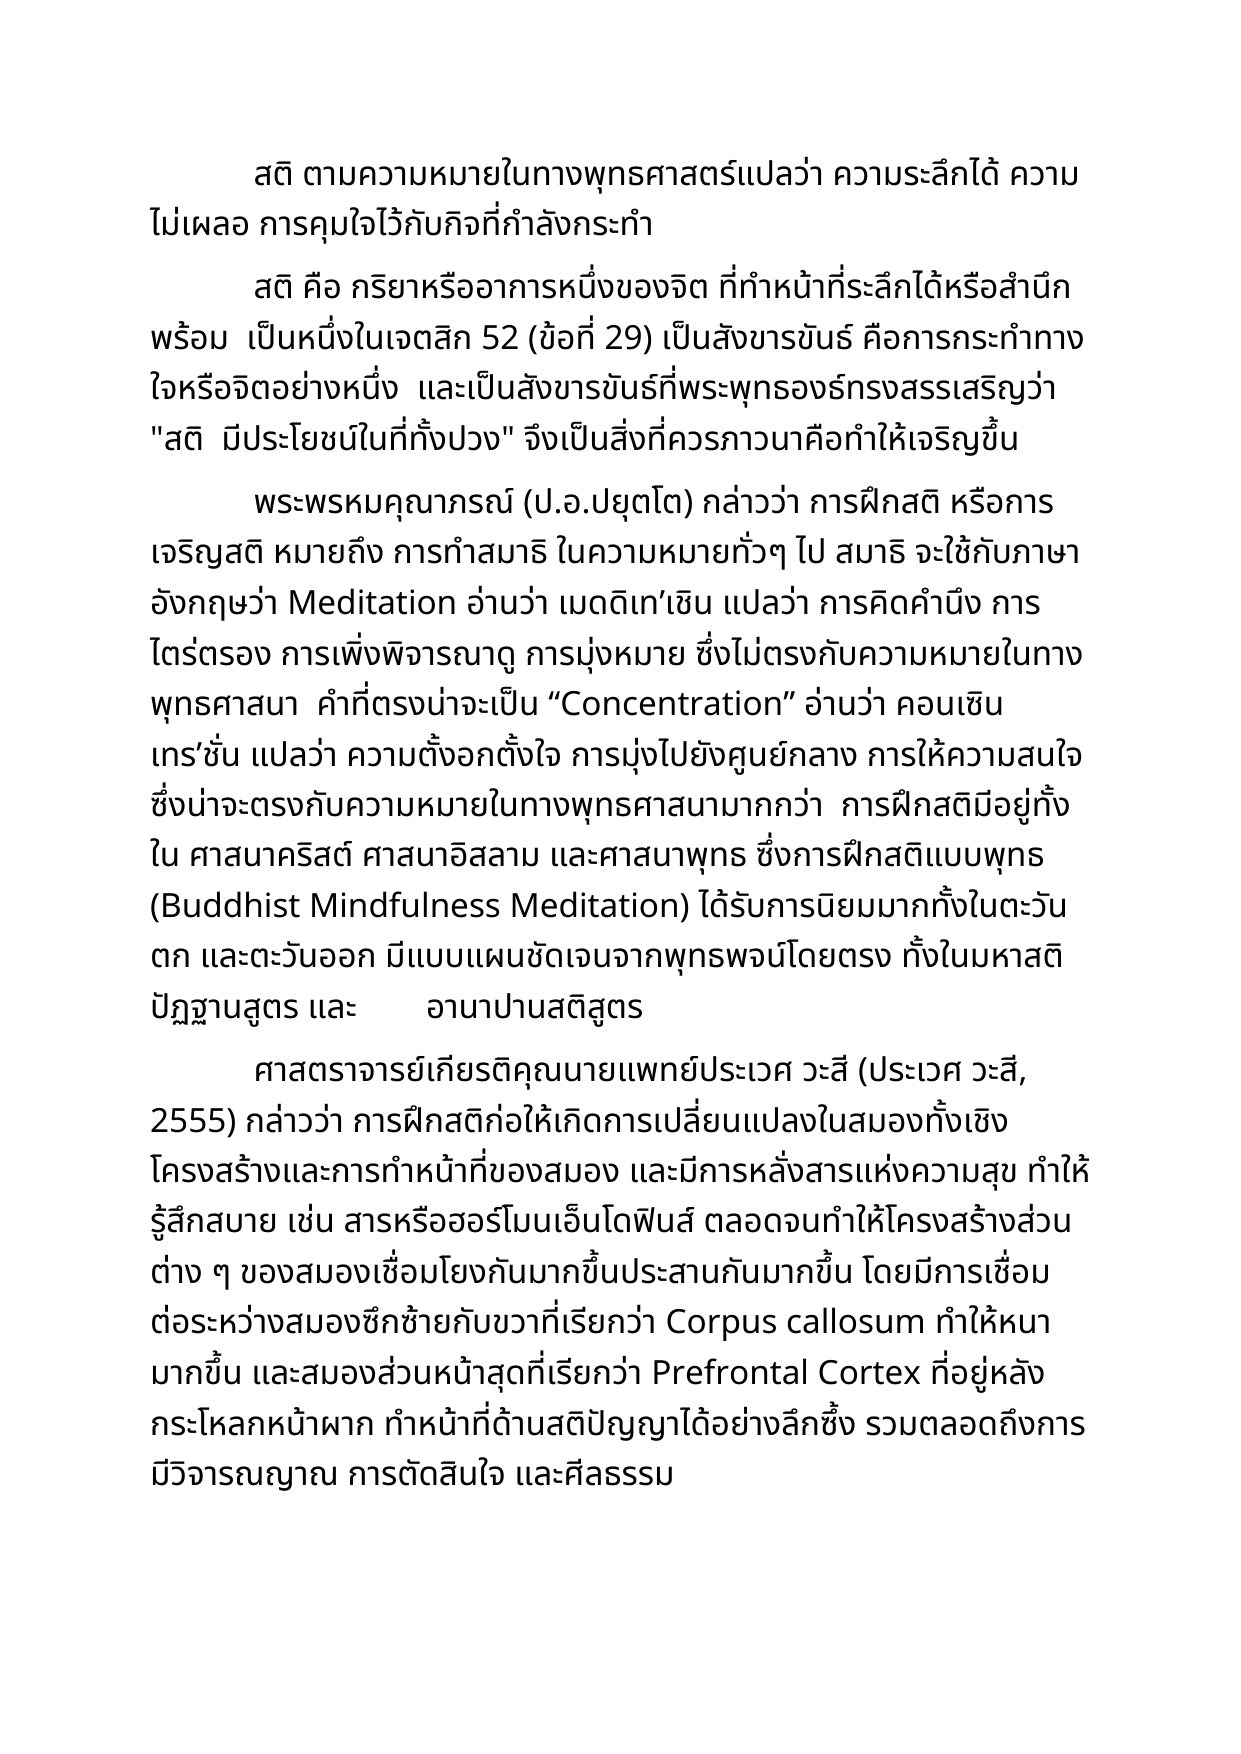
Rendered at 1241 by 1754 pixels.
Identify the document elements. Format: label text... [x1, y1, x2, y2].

text พระพรหมคุณาภรณ์ (ป.อ.ปยุตโต) กล่าวว่า การฝึกสติ หรือการเจริญสติ หมายถึง การทำสมาธิ ในความหมายทั่วๆ ไป สมาธิ จะใช้กับภาษาอังกฤษว่า Meditation อ่านว่า เมดดิเท’เชิน แปลว่า การคิดคำนึง การไตร่ตรอง การเพิ่งพิจารณาดู การมุ่งหมาย ซึ่งไม่ตรงกับความหมายในทางพุทธศาสนา คำที่ตรงน่าจะเป็น “Concentration” อ่านว่า คอนเซินเทร’ชั่น แปลว่า ความตั้งอกตั้งใจ การมุ่งไปยังศูนย์กลาง การให้ความสนใจ ซึ่งน่าจะตรงกับความหมายในทางพุทธศาสนามากกว่า การฝึกสติมีอยู่ทั้งใน ศาสนาคริสต์ ศาสนาอิสลาม และศาสนาพุทธ ซึ่งการฝึกสติแบบพุทธ (Buddhist Mindfulness Meditation) ได้รับการนิยมมากทั้งในตะวันตก และตะวันออก มีแบบแผนชัดเจนจากพุทธพจน์โดยตรง ทั้งในมหาสติปัฏฐานสูตร และ อานาปานสติสูตร [150, 478, 1090, 1033]
text สติ ตามความหมายในทางพุทธศาสตร์แปลว่า ความระลึกได้ ความไม่เผลอ การคุมใจไว้กับกิจที่กำลังกระทำ [150, 150, 1090, 251]
text สติ คือ กริยาหรืออาการหนึ่งของจิต ที่ทำหน้าที่ระลึกได้หรือสำนึกพร้อม เป็นหนึ่งในเจตสิก 52 (ข้อที่ 29) เป็นสังขารขันธ์ คือการกระทำทางใจหรือจิตอย่างหนึ่ง และเป็นสังขารขันธ์ที่พระพุทธองธ์ทรงสรรเสริญว่า "สติ มีประโยชน์ในที่ทั้งปวง" จึงเป็นสิ่งที่ควรภาวนาคือทำให้เจริญขึ้น [150, 263, 1090, 465]
text ศาสตราจารย์เกียรติคุณนายแพทย์ประเวศ วะสี (ประเวศ วะสี, 2555) กล่าวว่า การฝึกสติก่อให้เกิดการเปลี่ยนแปลงในสมองทั้งเชิงโครงสร้างและการทำหน้าที่ของสมอง และมีการหลั่งสารแห่งความสุข ทำให้รู้สึกสบาย เช่น สารหรือฮอร์โมนเอ็นโดฟินส์ ตลอดจนทำให้โครงสร้างส่วนต่าง ๆ ของสมองเชื่อมโยงกันมากขึ้นประสานกันมากขึ้น โดยมีการเชื่อมต่อระหว่างสมองซึกซ้ายกับขวาที่เรียกว่า Corpus callosum ทำให้หนามากขึ้น และสมองส่วนหน้าสุดที่เรียกว่า Prefrontal Cortex ที่อยู่หลังกระโหลกหน้าผาก ทำหน้าที่ด้านสติปัญญาได้อย่างลึกซึ้ง รวมตลอดถึงการมีวิจารณญาณ การตัดสินใจ และศีลธรรม [150, 1046, 1090, 1500]
